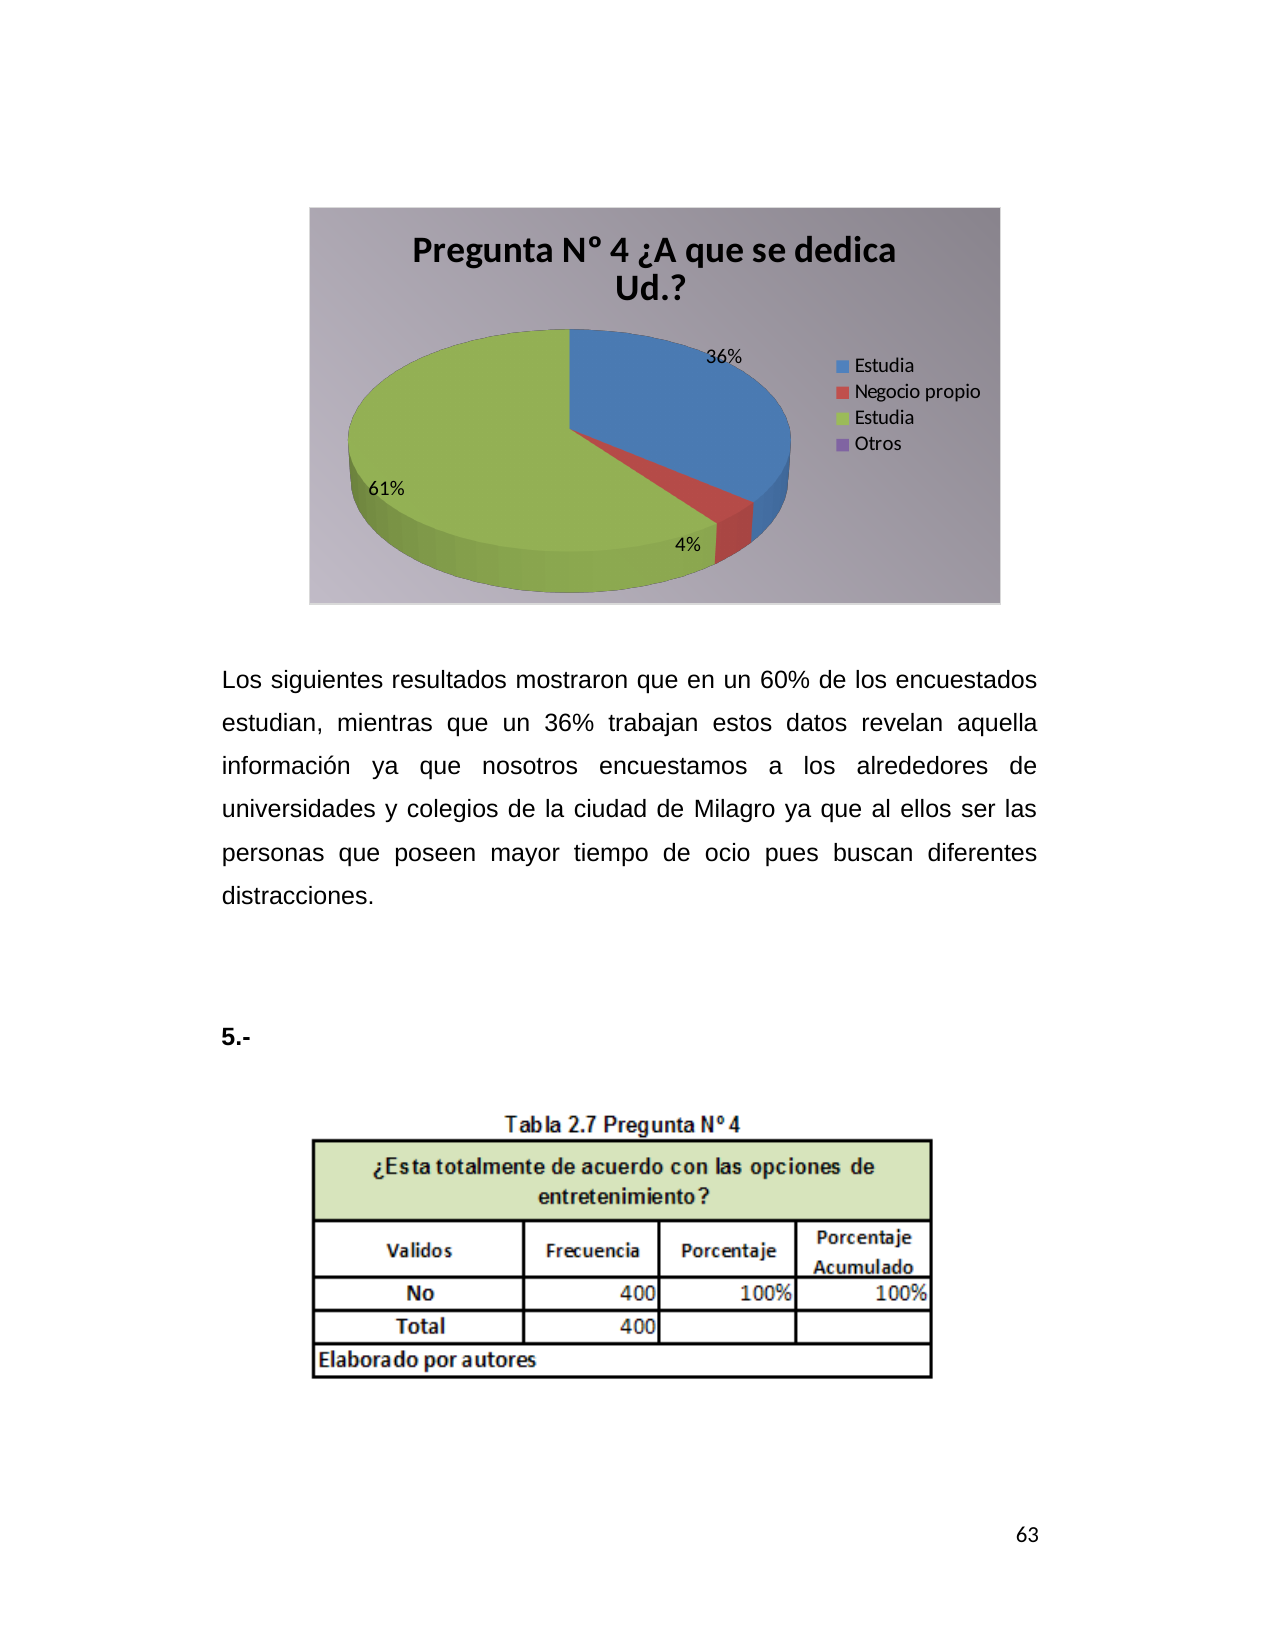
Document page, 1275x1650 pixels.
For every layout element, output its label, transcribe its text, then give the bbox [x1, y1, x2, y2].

text Los siguientes resultados mostraron que en un 60% de los encuestados estudian, mientras que un 36% trabajan estos datos revelan aquella información ya que nosotros encuestamos a los alrededores de universidades y colegios de la ciudad de Milagro ya que al ellos ser las personas que poseen mayor tiempo de ocio pues buscan diferentes distracciones. [222, 665, 1039, 909]
text 5.- [221, 1009, 1039, 1050]
picture [275, 1090, 968, 1407]
